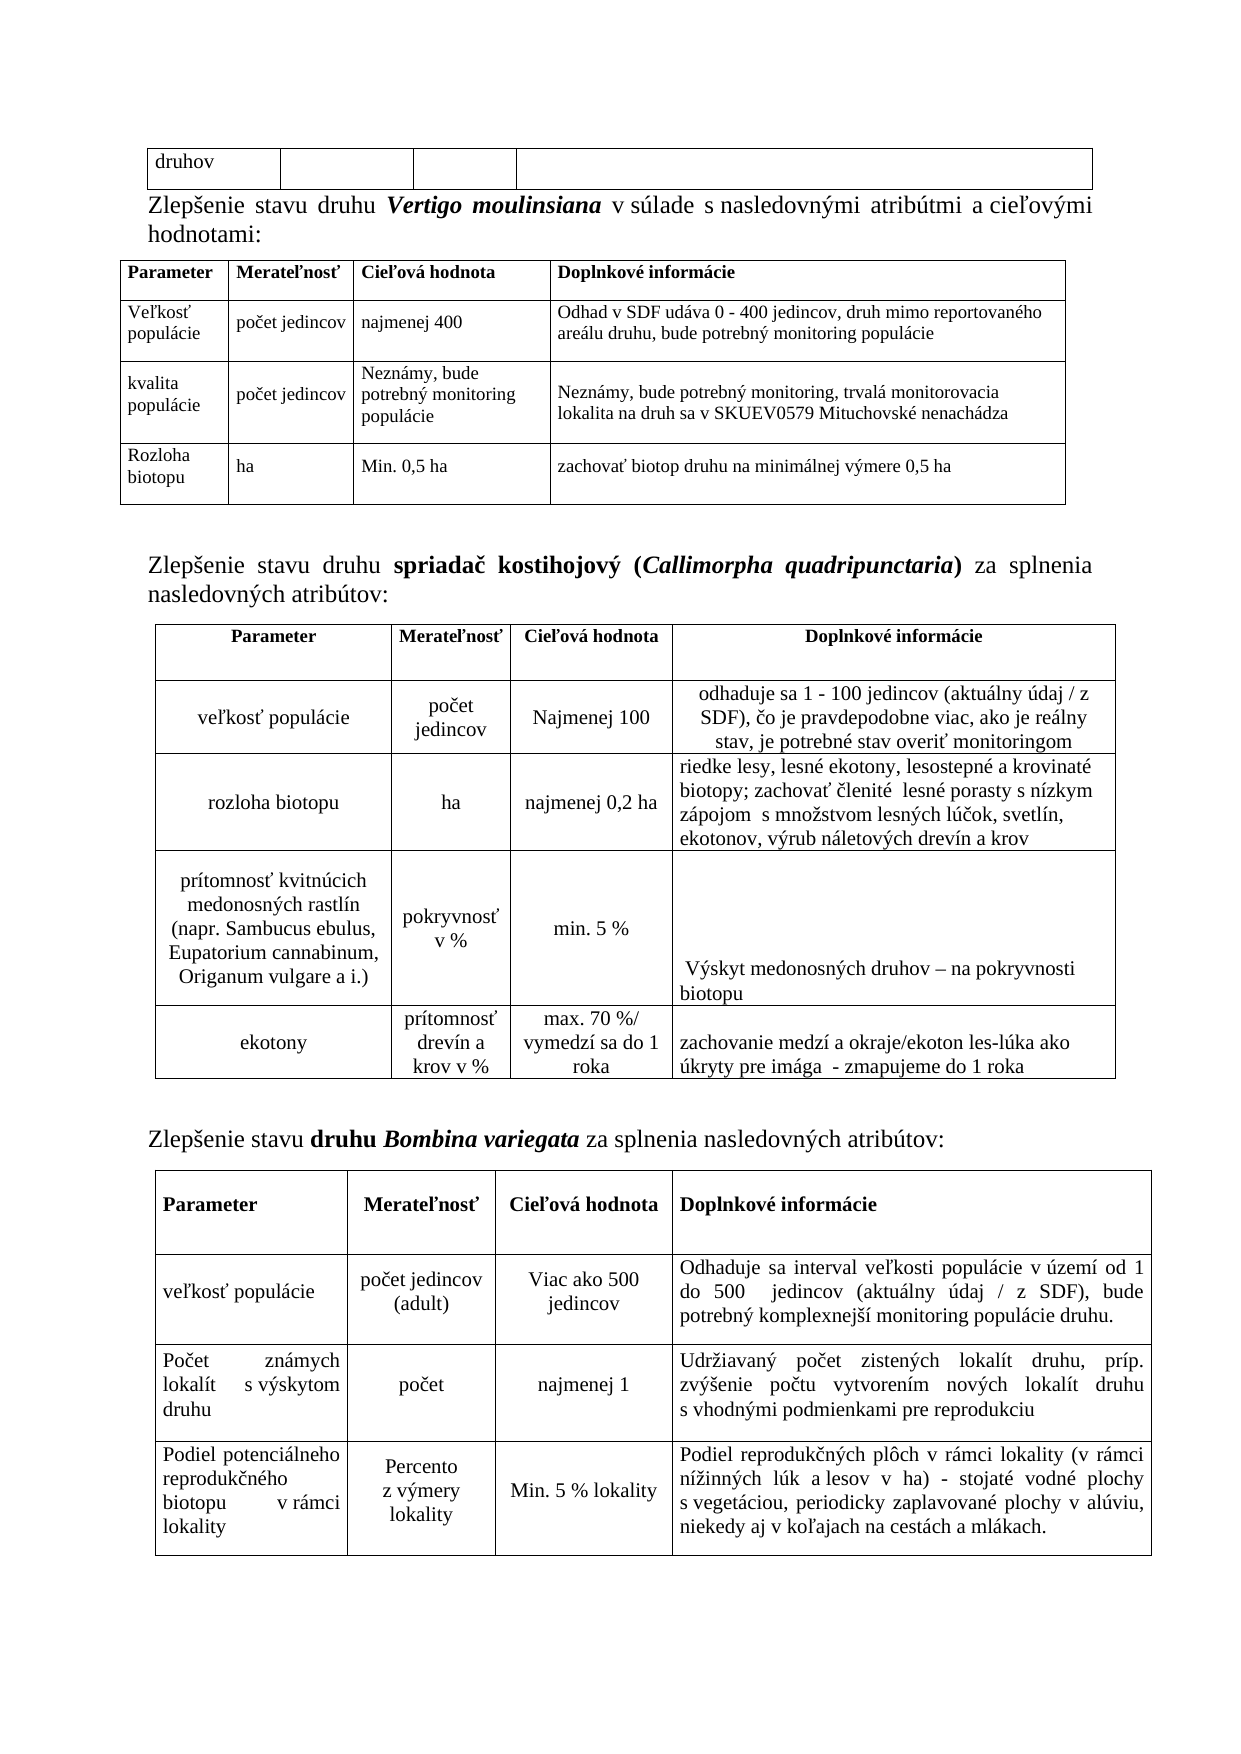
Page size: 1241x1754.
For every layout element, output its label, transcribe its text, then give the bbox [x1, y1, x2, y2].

table_cell kvalita populácie [121, 362, 228, 443]
table_cell zachovanie medzí a okraje/ekoton les-lúka ako úkryty pre imága - zmapujeme do 1 roka [673, 1006, 1115, 1078]
table_header Cieľová hodnota [496, 1171, 672, 1254]
table_header Parameter [156, 625, 391, 680]
table_header Merateľnosť [229, 261, 353, 300]
table_cell odhaduje sa 1 - 100 jedincov (aktuálny údaj / z SDF), čo je pravdepodobne viac, ako je reálny stav, je potrebné stav overiť monitoringom [673, 681, 1115, 753]
table_header Doplnkové informácie [673, 1171, 1151, 1254]
table_header Doplnkové informácie [551, 261, 1065, 300]
table_header Cieľová hodnota [354, 261, 550, 300]
table_cell počet jedincov [229, 362, 353, 443]
table_cell Veľkosť populácie [121, 301, 228, 361]
text Zlepšenie stavu druhu Bombina variegata za splnenia nasledovných atribútov: [148, 1124, 1093, 1153]
table_cell zachovať biotop druhu na minimálnej výmere 0,5 ha [551, 444, 1065, 504]
text Zlepšenie stavu druhu Vertigo moulinsiana v súlade s nasledovnými atribútmi a cieľovými hodnotami: [148, 190, 1093, 248]
table_cell Min. 0,5 ha [354, 444, 550, 504]
table_cell počet jedincov [229, 301, 353, 361]
table_cell najmenej 1 [496, 1345, 672, 1441]
table_cell najmenej 400 [354, 301, 550, 361]
table_cell ha [392, 754, 510, 850]
table_cell Percento z výmery lokality [348, 1442, 495, 1555]
table_cell Odhaduje sa interval veľkosti populácie v území od 1 do 500 jedincov (aktuálny údaj / z SDF), bude potrebný komplexnejší monitoring populácie druhu. [673, 1255, 1151, 1344]
table_cell min. 5 % [511, 851, 672, 1004]
table_cell Podiel reprodukčných plôch v rámci lokality (v rámci nížinných lúk a lesov v ha) - stojaté vodné plochy s vegetáciou, periodicky zaplavované plochy v alúviu, niekedy aj v koľajach na cestách a mlákach. [673, 1442, 1151, 1555]
table_cell Podiel potenciálneho reprodukčného biotopu v rámci lokality [156, 1442, 347, 1555]
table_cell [517, 149, 1092, 189]
table_cell Neznámy, bude potrebný monitoring populácie [354, 362, 550, 443]
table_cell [148, 149, 280, 189]
table_cell 0 [414, 149, 516, 189]
table_cell Viac ako 500 jedincov [496, 1255, 672, 1344]
table_cell pokryvnosť v % [392, 851, 510, 1004]
table_header Merateľnosť [392, 625, 510, 680]
table_cell max. 70 %/ vymedzí sa do 1 roka [511, 1006, 672, 1078]
table_cell najmenej 0,2 ha [511, 754, 672, 850]
table_cell veľkosť populácie [156, 681, 391, 753]
table_cell Neznámy, bude potrebný monitoring, trvalá monitorovacia lokalita na druh sa v SKUEV0579 Mituchovské nenachádza [551, 362, 1065, 443]
table_cell Odhad v SDF udáva 0 - 400 jedincov, druh mimo reportovaného areálu druhu, bude potrebný monitoring populácie [551, 301, 1065, 361]
table_cell rozloha biotopu [156, 754, 391, 850]
table_cell prítomnosť kvitnúcich medonosných rastlín (napr. Sambucus ebulus, Eupatorium cannabinum, Origanum vulgare a i.) [156, 851, 391, 1004]
table_cell počet jedincov [392, 681, 510, 753]
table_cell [281, 149, 413, 189]
table_cell Výskyt medonosných druhov – na pokryvnosti biotopu [673, 851, 1115, 1004]
table_cell počet jedincov (adult) [348, 1255, 495, 1344]
table_cell ekotony [156, 1006, 391, 1078]
table_cell Udržiavaný počet zistených lokalít druhu, príp. zvýšenie počtu vytvorením nových lokalít druhu s vhodnými podmienkami pre reprodukciu [673, 1345, 1151, 1441]
table_cell veľkosť populácie [156, 1255, 347, 1344]
table_header Parameter [121, 261, 228, 300]
table_cell Počet známych lokalít s výskytom druhu [156, 1345, 347, 1441]
table_header Merateľnosť [348, 1171, 495, 1254]
table_cell počet [348, 1345, 495, 1441]
table_header Parameter [156, 1171, 347, 1254]
table_cell riedke lesy, lesné ekotony, lesostepné a krovinaté biotopy; zachovať členité lesné porasty s nízkym zápojom s množstvom lesných lúčok, svetlín, ekotonov, výrub náletových drevín a krov [673, 754, 1115, 850]
table_cell Najmenej 100 [511, 681, 672, 753]
table_cell Rozloha biotopu [121, 444, 228, 504]
text Zlepšenie stavu druhu spriadač kostihojový (Callimorpha quadripunctaria) za splnenia nasledovných atribútov: [148, 550, 1093, 608]
table_cell prítomnosť drevín a krov v % [392, 1006, 510, 1078]
table_cell ha [229, 444, 353, 504]
table_header Doplnkové informácie [673, 625, 1115, 680]
table_cell Min. 5 % lokality [496, 1442, 672, 1555]
table_header Cieľová hodnota [511, 625, 672, 680]
